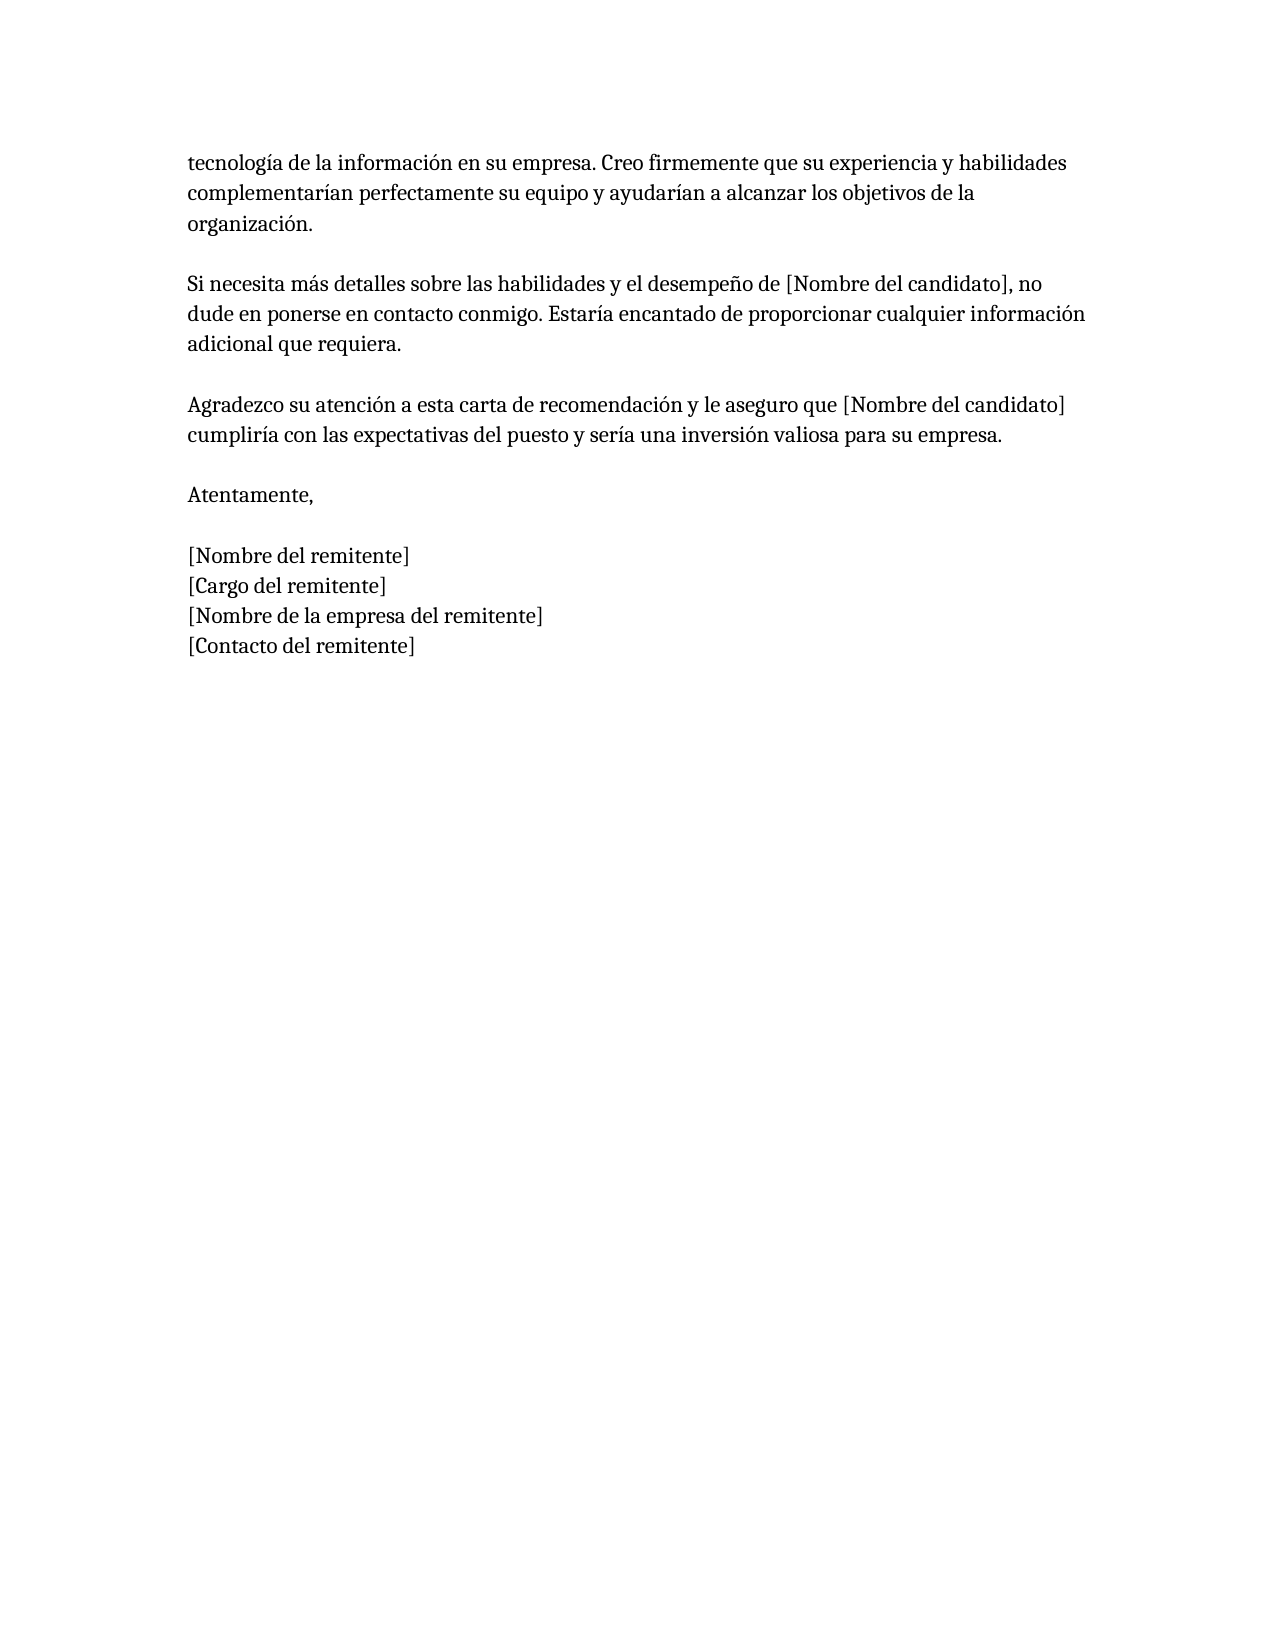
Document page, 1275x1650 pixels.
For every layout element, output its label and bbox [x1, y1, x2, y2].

text [187, 150, 1087, 660]
